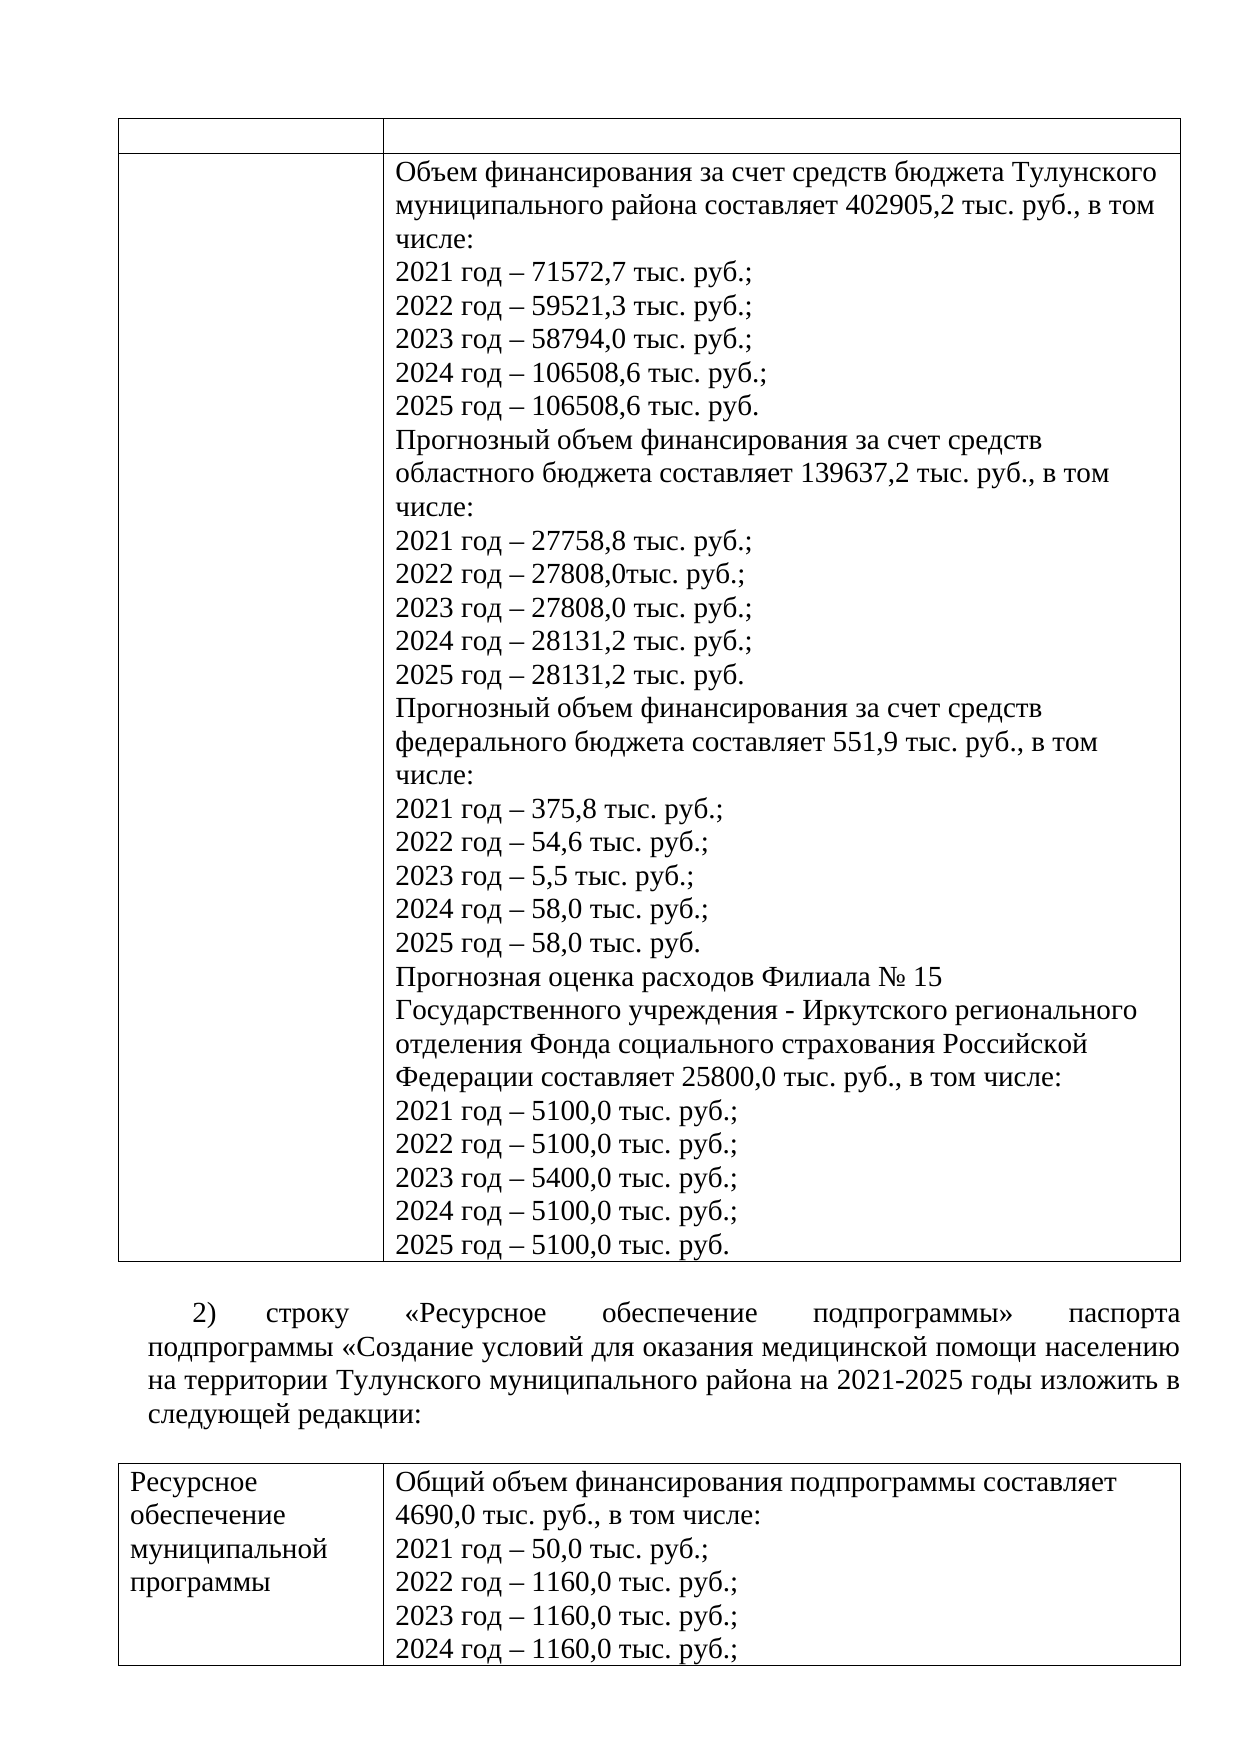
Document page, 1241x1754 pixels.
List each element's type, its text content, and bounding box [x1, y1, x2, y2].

table_cell Объем финансирования за счет средств бюджета Тулунского муниципального района составляет 402905,2 тыс. руб., в том числе: 2021 год – 71572,7 тыс. руб.; 2022 год – 59521,3 тыс. руб.; 2023 год – 58794,0 тыс. руб.; 2024 год – 106508,6 тыс. руб.; 2025 год – 106508,6 тыс. руб. Прогнозный объем финансирования за счет средств областного бюджета составляет 139637,2 тыс. руб., в том числе: 2021 год – 27758,8 тыс. руб.; 2022 год – 27808,0тыс. руб.; 2023 год – 27808,0 тыс. руб.; 2024 год – 28131,2 тыс. руб.; 2025 год – 28131,2 тыс. руб. Прогнозный объем финансирования за счет средств федерального бюджета составляет 551,9 тыс. руб., в том числе: 2021 год – 375,8 тыс. руб.; 2022 год – 54,6 тыс. руб.; 2023 год – 5,5 тыс. руб.; 2024 год – 58,0 тыс. руб.; 2025 год – 58,0 тыс. руб. Прогнозная оценка расходов Филиала № 15 Государственного учреждения - Иркутского регионального отделения Фонда социального страхования Российской Федерации составляет 25800,0 тыс. руб., в том числе: 2021 год – 5100,0 тыс. руб.; 2022 год – 5100,0 тыс. руб.; 2023 год – 5400,0 тыс. руб.; 2024 год – 5100,0 тыс. руб.; 2025 год – 5100,0 тыс. руб. [384, 154, 1180, 1261]
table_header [119, 1464, 383, 1665]
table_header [384, 1464, 1180, 1665]
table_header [384, 119, 1180, 153]
list строку «Ресурсное обеспечение подпрограммы» паспорта подпрограммы «Создание условий для оказания медицинской помощи населению на территории Тулунского муниципального района на 2021-2025 годы изложить в следующей редакции: [148, 1295, 1181, 1429]
table_cell [119, 154, 383, 1261]
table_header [119, 119, 383, 153]
